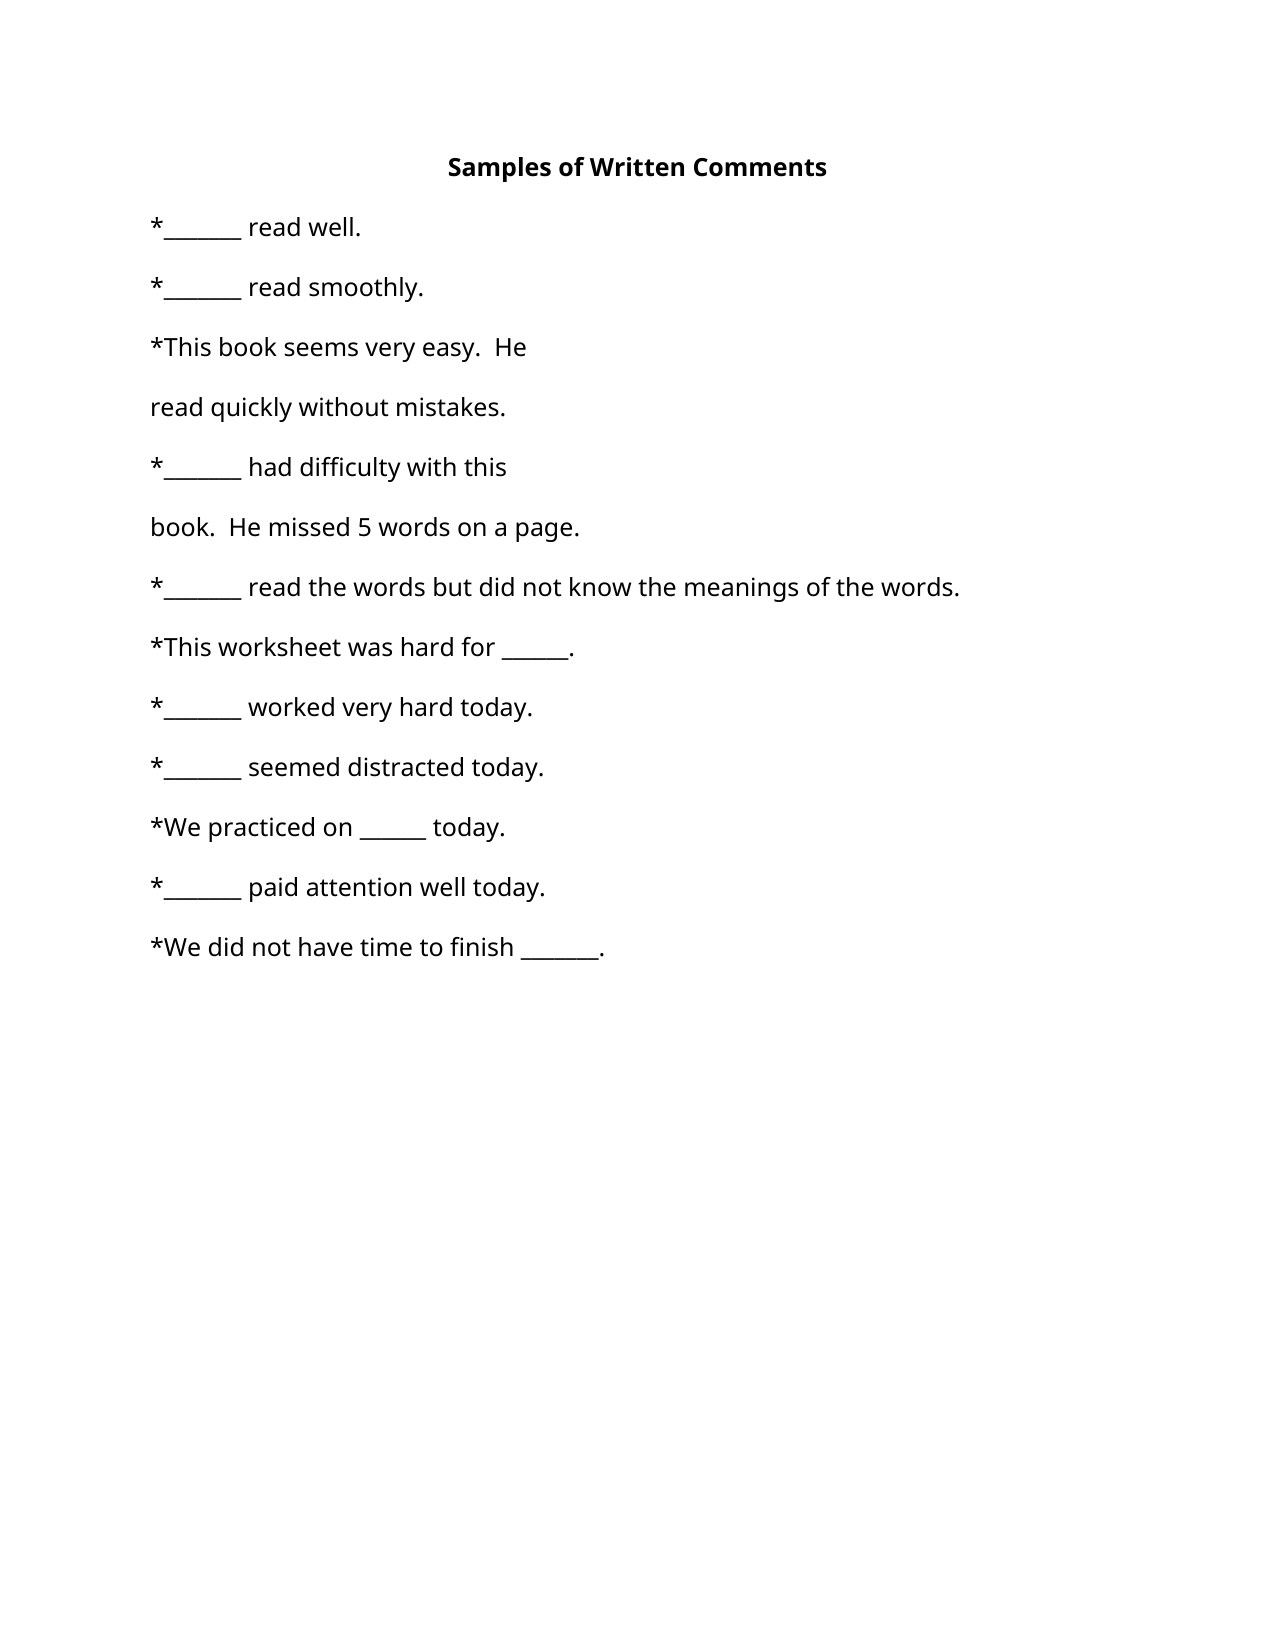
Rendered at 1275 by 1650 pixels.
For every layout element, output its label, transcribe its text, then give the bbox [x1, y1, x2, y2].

text *_______ had difficulty with this [150, 450, 1125, 484]
text *We practiced on ______ today. [150, 810, 1125, 844]
text *_______ read the words but did not know the meanings of the words. [150, 570, 1125, 604]
text *_______ worked very hard today. [150, 690, 1125, 724]
text *_______ read well. [150, 210, 1125, 244]
text *_______ paid attention well today. [150, 870, 1125, 904]
text book. He missed 5 words on a page. [150, 510, 1125, 544]
text *_______ read smoothly. [150, 270, 1125, 304]
text read quickly without mistakes. [150, 390, 1125, 424]
text *This book seems very easy. He [150, 330, 1125, 364]
text *_______ seemed distracted today. [150, 750, 1125, 784]
text Samples of Written Comments [150, 150, 1125, 184]
text *We did not have time to finish _______. [150, 930, 1125, 964]
text *This worksheet was hard for ______. [150, 630, 1125, 664]
